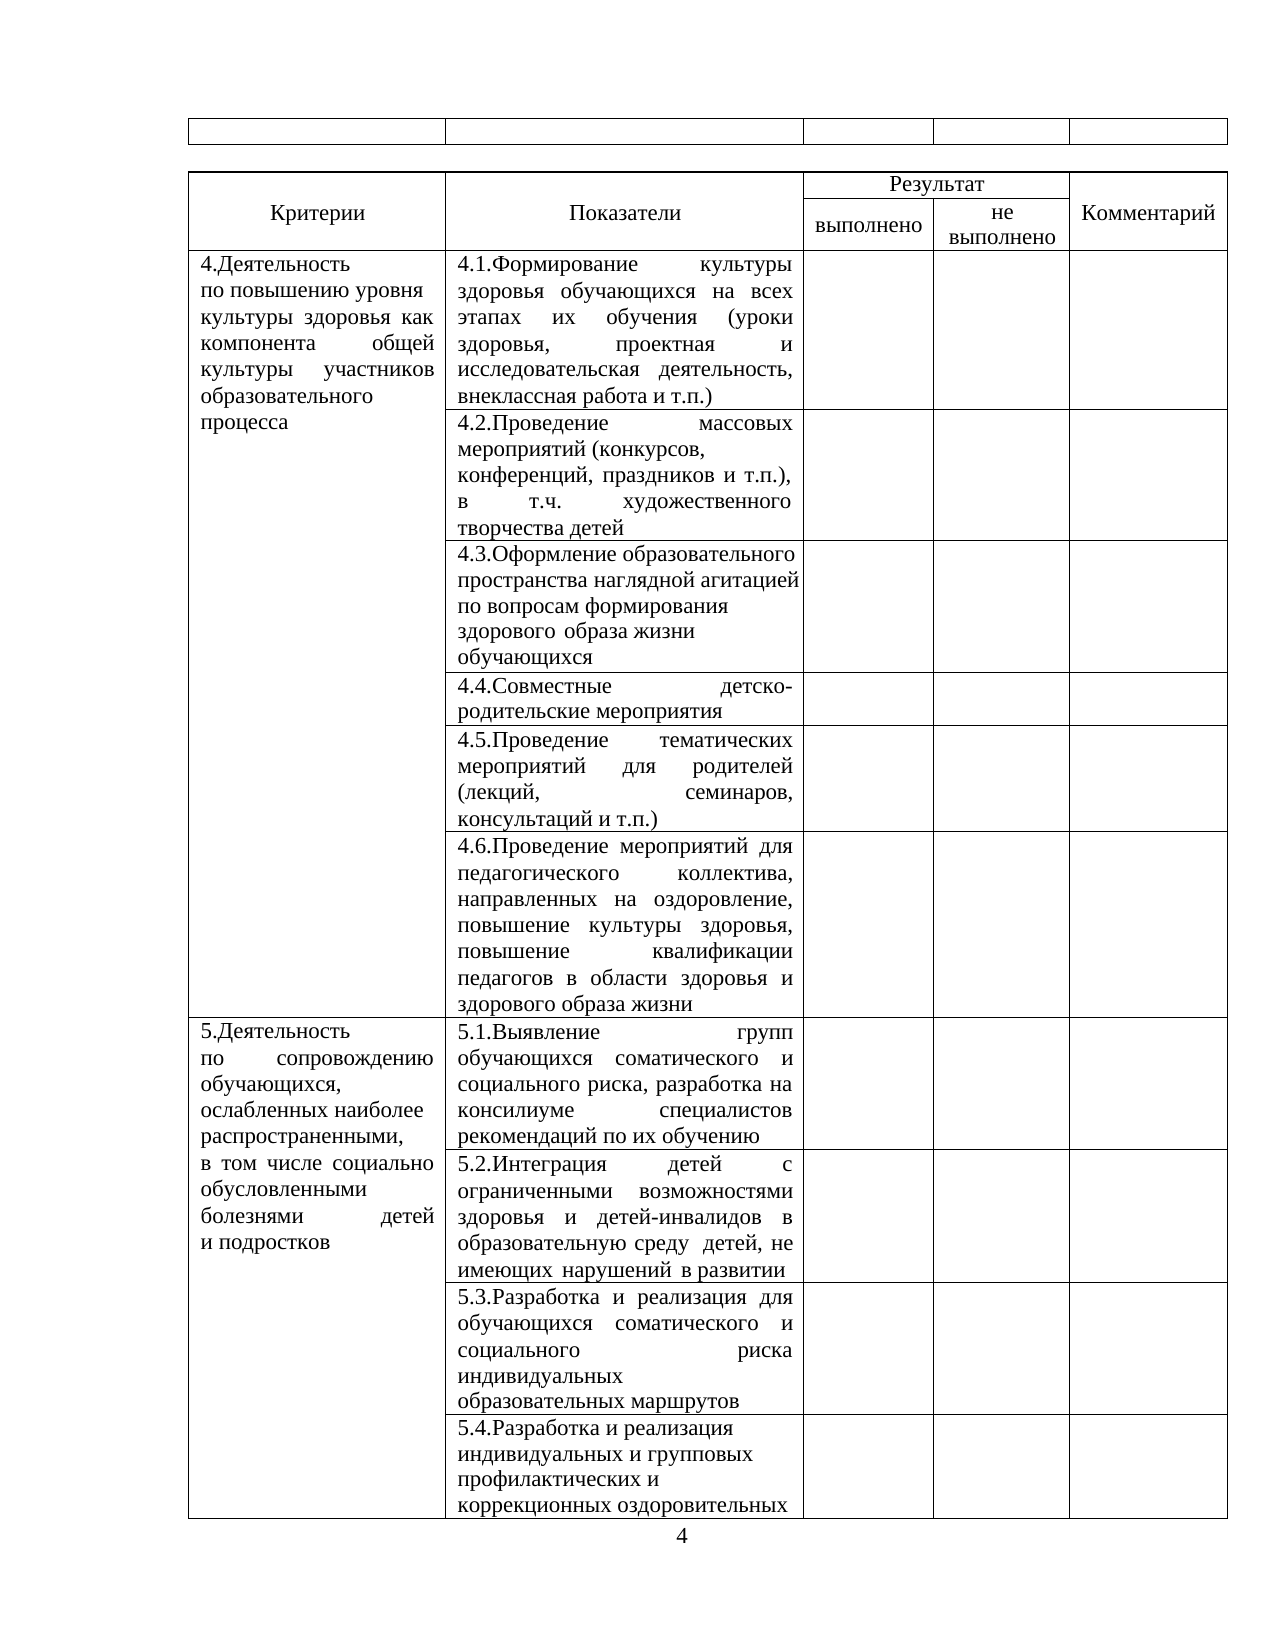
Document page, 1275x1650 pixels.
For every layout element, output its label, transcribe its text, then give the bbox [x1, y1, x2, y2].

table_cell [1070, 541, 1227, 672]
table_cell [804, 673, 933, 725]
table_cell 4.4.Совместные детско- родительские мероприятия [446, 673, 803, 725]
table_cell [804, 541, 933, 672]
table_cell [1070, 673, 1227, 725]
table_cell [934, 1018, 1069, 1149]
table_cell [934, 410, 1069, 540]
table_cell 4.3.Оформление образовательного пространства наглядной агитацией по вопросам формирования здорового образа жизни обучающихся [446, 541, 803, 672]
table_cell 5.2.Интеграция детей с ограниченными возможностями здоровья и детей-инвалидов в образовательную среду детей, не имеющих нарушений в развитии [446, 1150, 803, 1282]
table_cell [804, 1018, 933, 1149]
table_cell [1070, 1283, 1227, 1414]
table_header Показатели [446, 173, 803, 249]
table_cell 4.6.Проведение мероприятий для педагогического коллектива, направленных на оздоровление, повышение культуры здоровья, повышение квалификации педагогов в области здоровья и здорового образа жизни [446, 832, 803, 1017]
table_header Результат [804, 173, 1069, 198]
table_cell [934, 119, 1069, 144]
table_cell [1070, 410, 1227, 540]
table_cell 5.Деятельность по сопровождению обучающихся, ослабленных наиболее распространенными, в том числе социально обусловленными болезнями детей и подростков [189, 1018, 445, 1518]
table_cell 5.1.Выявление групп обучающихся соматического и социального риска, разработка на консилиуме специалистов рекомендаций по их обучению [446, 1018, 803, 1149]
table_cell [804, 1150, 933, 1282]
table_cell 4.5.Проведение тематических мероприятий для родителей (лекций, семинаров, консультаций и т.п.) [446, 726, 803, 831]
table_cell [1070, 119, 1227, 144]
table_cell [804, 1283, 933, 1414]
table_cell 4.Деятельность по повышению уровня культуры здоровья как компонента общей культуры участников образовательного процесса [189, 251, 445, 1017]
table_header Критерии [189, 173, 445, 249]
table_cell 5.3.Разработка и реализация для обучающихся соматического и социального риска индивидуальных образовательных маршрутов [446, 1283, 803, 1414]
table_cell [934, 673, 1069, 725]
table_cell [446, 1415, 803, 1518]
table_cell [1070, 832, 1227, 1017]
table_cell 4.1.Формирование культуры здоровья обучающихся на всех этапах их обучения (уроки здоровья, проектная и исследовательская деятельность, внеклассная работа и т.п.) [446, 251, 803, 408]
table_cell 4.2.Проведение массовых мероприятий (конкурсов, конференций, праздников и т.п.), в т.ч. художественного творчества детей [446, 410, 803, 540]
table_cell [1070, 251, 1227, 408]
table_cell [934, 251, 1069, 408]
table_cell [804, 1415, 933, 1518]
table_cell [934, 1283, 1069, 1414]
table_cell [1070, 726, 1227, 831]
table_cell [1070, 1415, 1227, 1518]
table_cell [804, 410, 933, 540]
table_cell [934, 1415, 1069, 1518]
table_cell [804, 726, 933, 831]
table_cell [804, 251, 933, 408]
table_header Комментарий [1070, 173, 1227, 249]
table_cell [934, 726, 1069, 831]
table_cell не выполнено [934, 199, 1069, 249]
table_cell [934, 1150, 1069, 1282]
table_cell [446, 119, 803, 144]
table_cell выполнено [804, 199, 933, 249]
table_cell [1070, 1018, 1227, 1149]
table_cell [934, 541, 1069, 672]
table_cell [1070, 1150, 1227, 1282]
table_cell [804, 119, 933, 144]
table_cell [804, 832, 933, 1017]
table_cell [934, 832, 1069, 1017]
